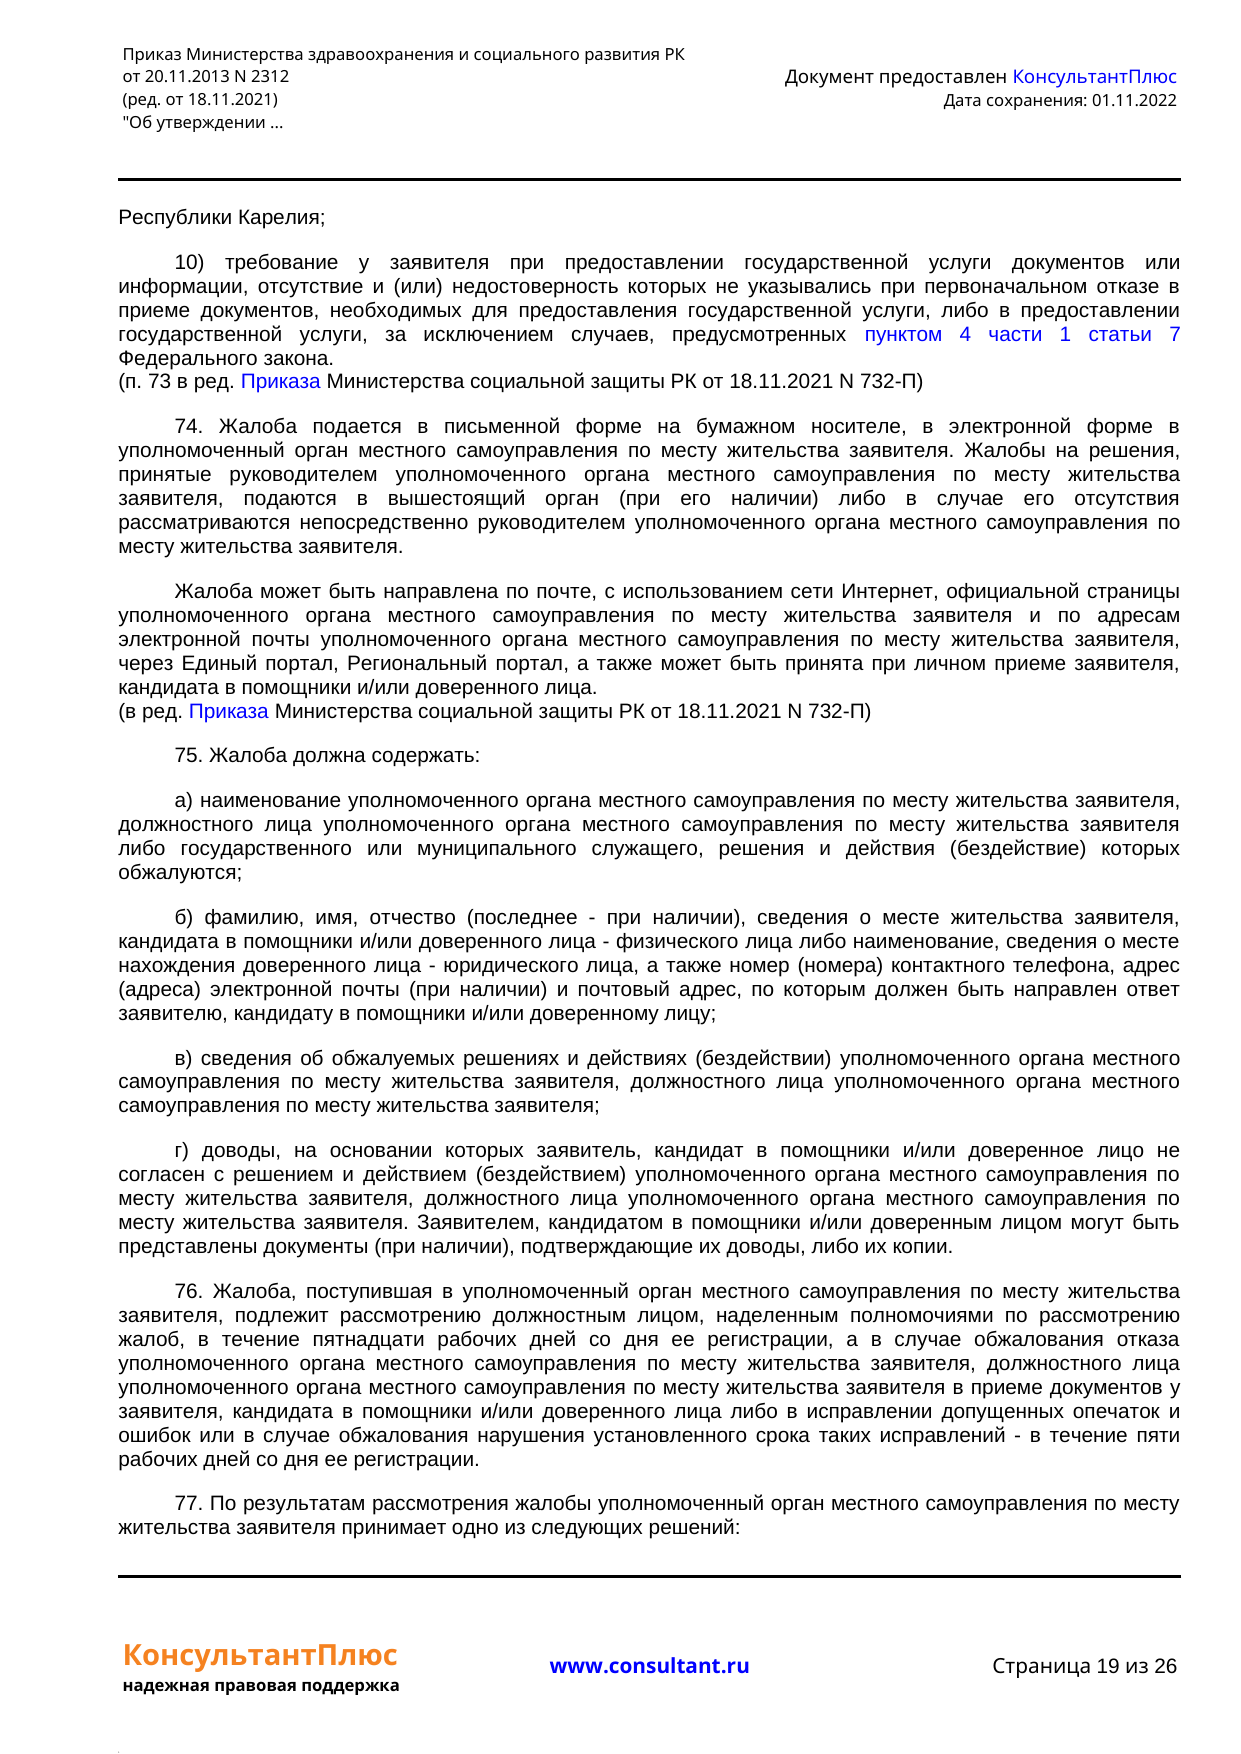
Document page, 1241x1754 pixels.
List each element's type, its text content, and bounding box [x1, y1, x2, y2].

text 76. Жалоба, поступившая в уполномоченный орган местного самоуправления по месту жительства заявителя, подлежит рассмотрению должностным лицом, наделенным полномочиями по рассмотрению жалоб, в течение пятнадцати рабочих дней со дня ее регистрации, а в случае обжалования отказа уполномоченного органа местного самоуправления по месту жительства заявителя, должностного лица уполномоченного органа местного самоуправления по месту жительства заявителя в приеме документов у заявителя, кандидата в помощники и/или доверенного лица либо в исправлении допущенных опечаток и ошибок или в случае обжалования нарушения установленного срока таких исправлений - в течение пяти рабочих дней со дня ее регистрации. [118, 1279, 1181, 1470]
text а) наименование уполномоченного органа местного самоуправления по месту жительства заявителя, должностного лица уполномоченного органа местного самоуправления по месту жительства заявителя либо государственного или муниципального служащего, решения и действия (бездействие) которых обжалуются; [118, 788, 1181, 884]
text Жалоба может быть направлена по почте, с использованием сети Интернет, официальной страницы уполномоченного органа местного самоуправления по месту жительства заявителя и по адресам электронной почты уполномоченного органа местного самоуправления по месту жительства заявителя, через Единый портал, Региональный портал, а также может быть принята при личном приеме заявителя, кандидата в помощники и/или доверенного лица. [118, 579, 1181, 698]
text (в ред. Приказа Министерства социальной защиты РК от 18.11.2021 N 732-П) [118, 698, 1181, 722]
text в) сведения об обжалуемых решениях и действиях (бездействии) уполномоченного органа местного самоуправления по месту жительства заявителя, должностного лица уполномоченного органа местного самоуправления по месту жительства заявителя; [118, 1045, 1181, 1117]
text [118, 205, 1181, 229]
text 75. Жалоба должна содержать: [118, 743, 1181, 767]
text г) доводы, на основании которых заявитель, кандидат в помощники и/или доверенное лицо не согласен с решением и действием (бездействием) уполномоченного органа местного самоуправления по месту жительства заявителя, должностного лица уполномоченного органа местного самоуправления по месту жительства заявителя. Заявителем, кандидатом в помощники и/или доверенным лицом могут быть представлены документы (при наличии), подтверждающие их доводы, либо их копии. [118, 1138, 1181, 1258]
text б) фамилию, имя, отчество (последнее - при наличии), сведения о месте жительства заявителя, кандидата в помощники и/или доверенного лица - физического лица либо наименование, сведения о месте нахождения доверенного лица - юридического лица, а также номер (номера) контактного телефона, адрес (адреса) электронной почты (при наличии) и почтовый адрес, по которым должен быть направлен ответ заявителю, кандидату в помощники и/или доверенному лицу; [118, 905, 1181, 1024]
text (п. 73 в ред. Приказа Министерства социальной защиты РК от 18.11.2021 N 732-П) [118, 369, 1181, 393]
text 77. По результатам рассмотрения жалобы уполномоченный орган местного самоуправления по месту жительства заявителя принимает одно из следующих решений: [118, 1491, 1181, 1539]
text 10) требование у заявителя при предоставлении государственной услуги документов или информации, отсутствие и (или) недостоверность которых не указывались при первоначальном отказе в приеме документов, необходимых для предоставления государственной услуги, либо в предоставлении государственной услуги, за исключением случаев, предусмотренных пунктом 4 части 1 статьи 7 Федерального закона. [118, 249, 1181, 369]
text 74. Жалоба подается в письменной форме на бумажном носителе, в электронной форме в уполномоченный орган местного самоуправления по месту жительства заявителя. Жалобы на решения, принятые руководителем уполномоченного органа местного самоуправления по месту жительства заявителя, подаются в вышестоящий орган (при его наличии) либо в случае его отсутствия рассматриваются непосредственно руководителем уполномоченного органа местного самоуправления по месту жительства заявителя. [118, 414, 1181, 558]
